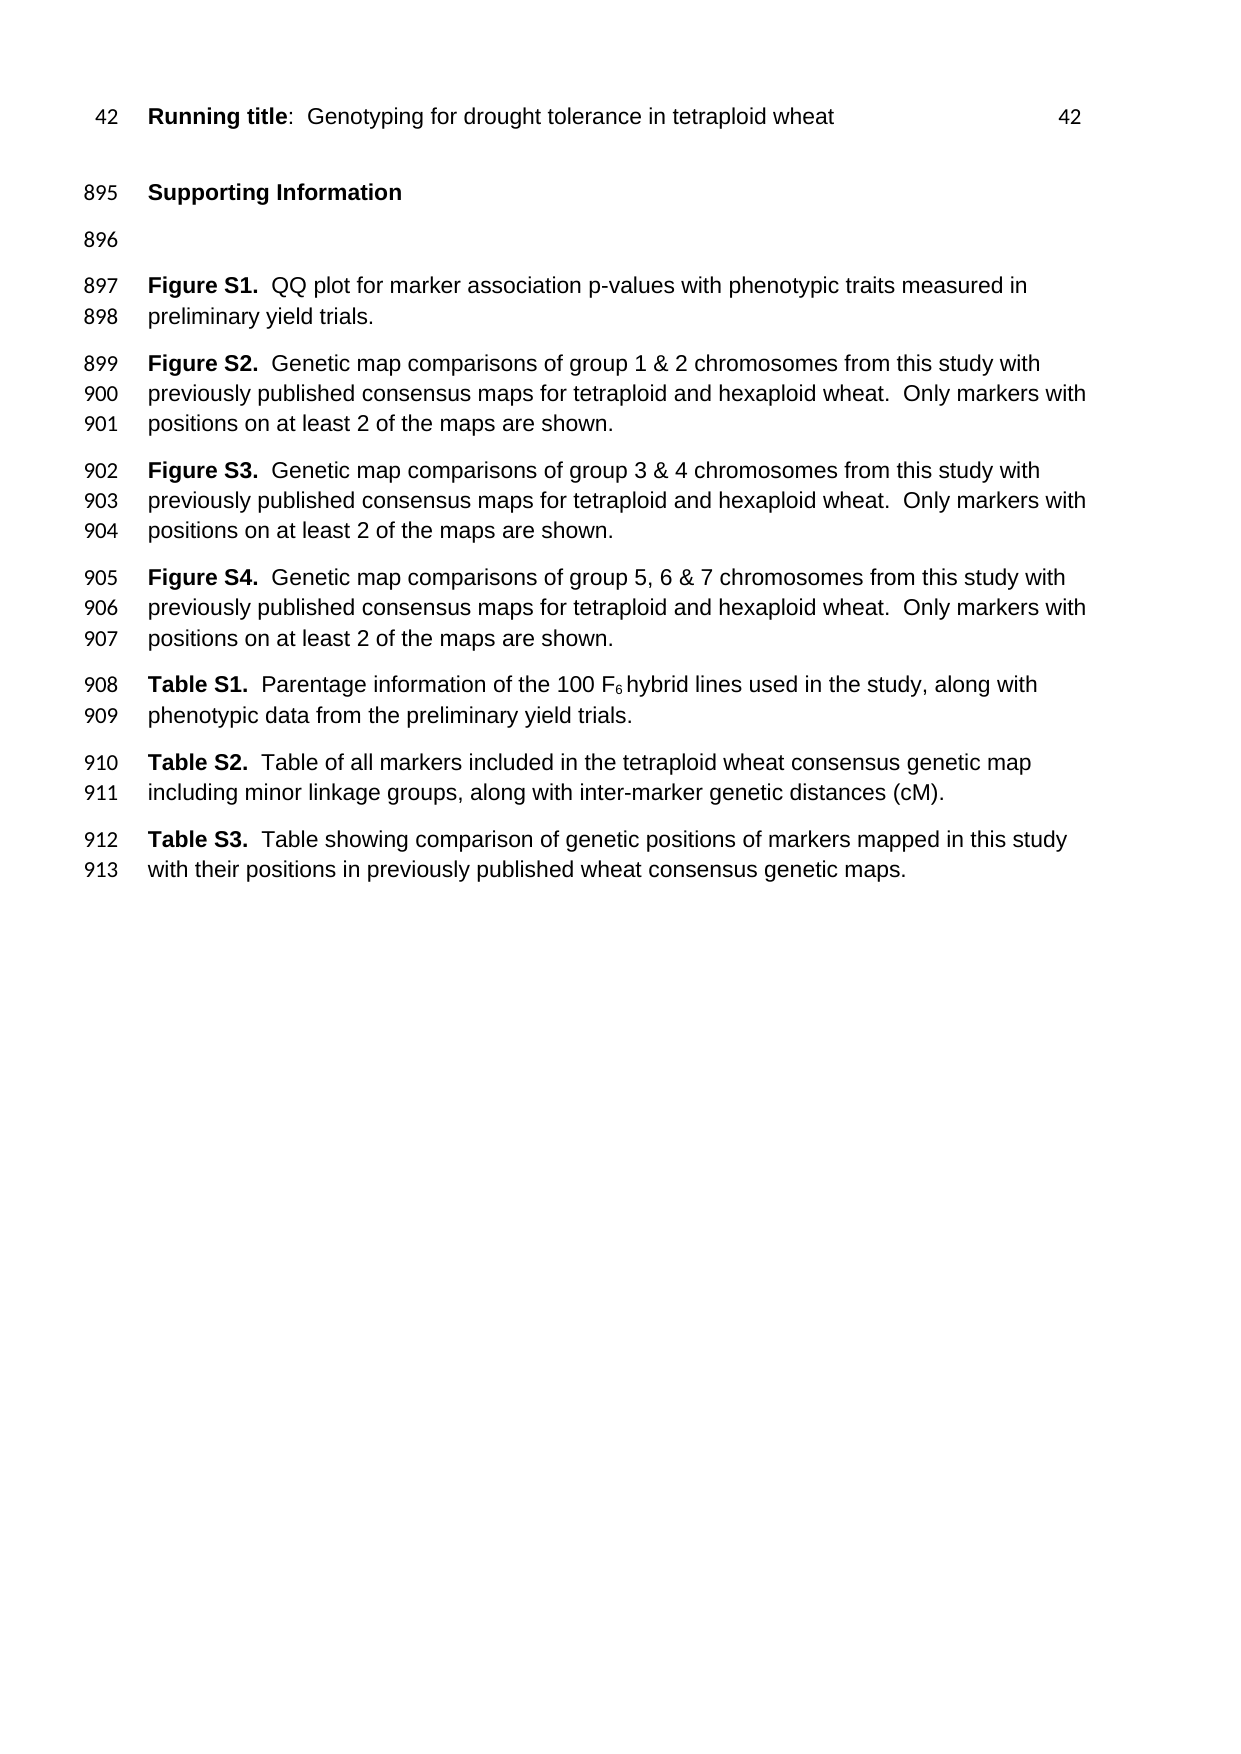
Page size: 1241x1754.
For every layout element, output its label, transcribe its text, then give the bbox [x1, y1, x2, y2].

text Figure S2. Genetic map comparisons of group 1 & 2 chromosomes from this study with previously published consensus maps for tetraploid and hexaploid wheat. Only markers with positions on at least 2 of the maps are shown. [148, 349, 1093, 436]
text Figure S1. QQ plot for marker association p-values with phenotypic traits measured in preliminary yield trials. [148, 272, 1093, 329]
text Figure S3. Genetic map comparisons of group 3 & 4 chromosomes from this study with previously published consensus maps for tetraploid and hexaploid wheat. Only markers with positions on at least 2 of the maps are shown. [148, 457, 1093, 543]
text Table S2. Table of all markers included in the tetraploid wheat consensus genetic map including minor linkage groups, along with inter-marker genetic distances (cM). [148, 748, 1093, 805]
text Table S3. Table showing comparison of genetic positions of markers mapped in this study with their positions in previously published wheat consensus genetic maps. [148, 826, 1093, 882]
text Table S1. Parentage information of the 100 F6 hybrid lines used in the study, along with phenotypic data from the preliminary yield trials. [148, 671, 1093, 728]
text Figure S4. Genetic map comparisons of group 5, 6 & 7 chromosomes from this study with previously published consensus maps for tetraploid and hexaploid wheat. Only markers with positions on at least 2 of the maps are shown. [148, 564, 1093, 651]
text Supporting Information [148, 179, 1093, 205]
